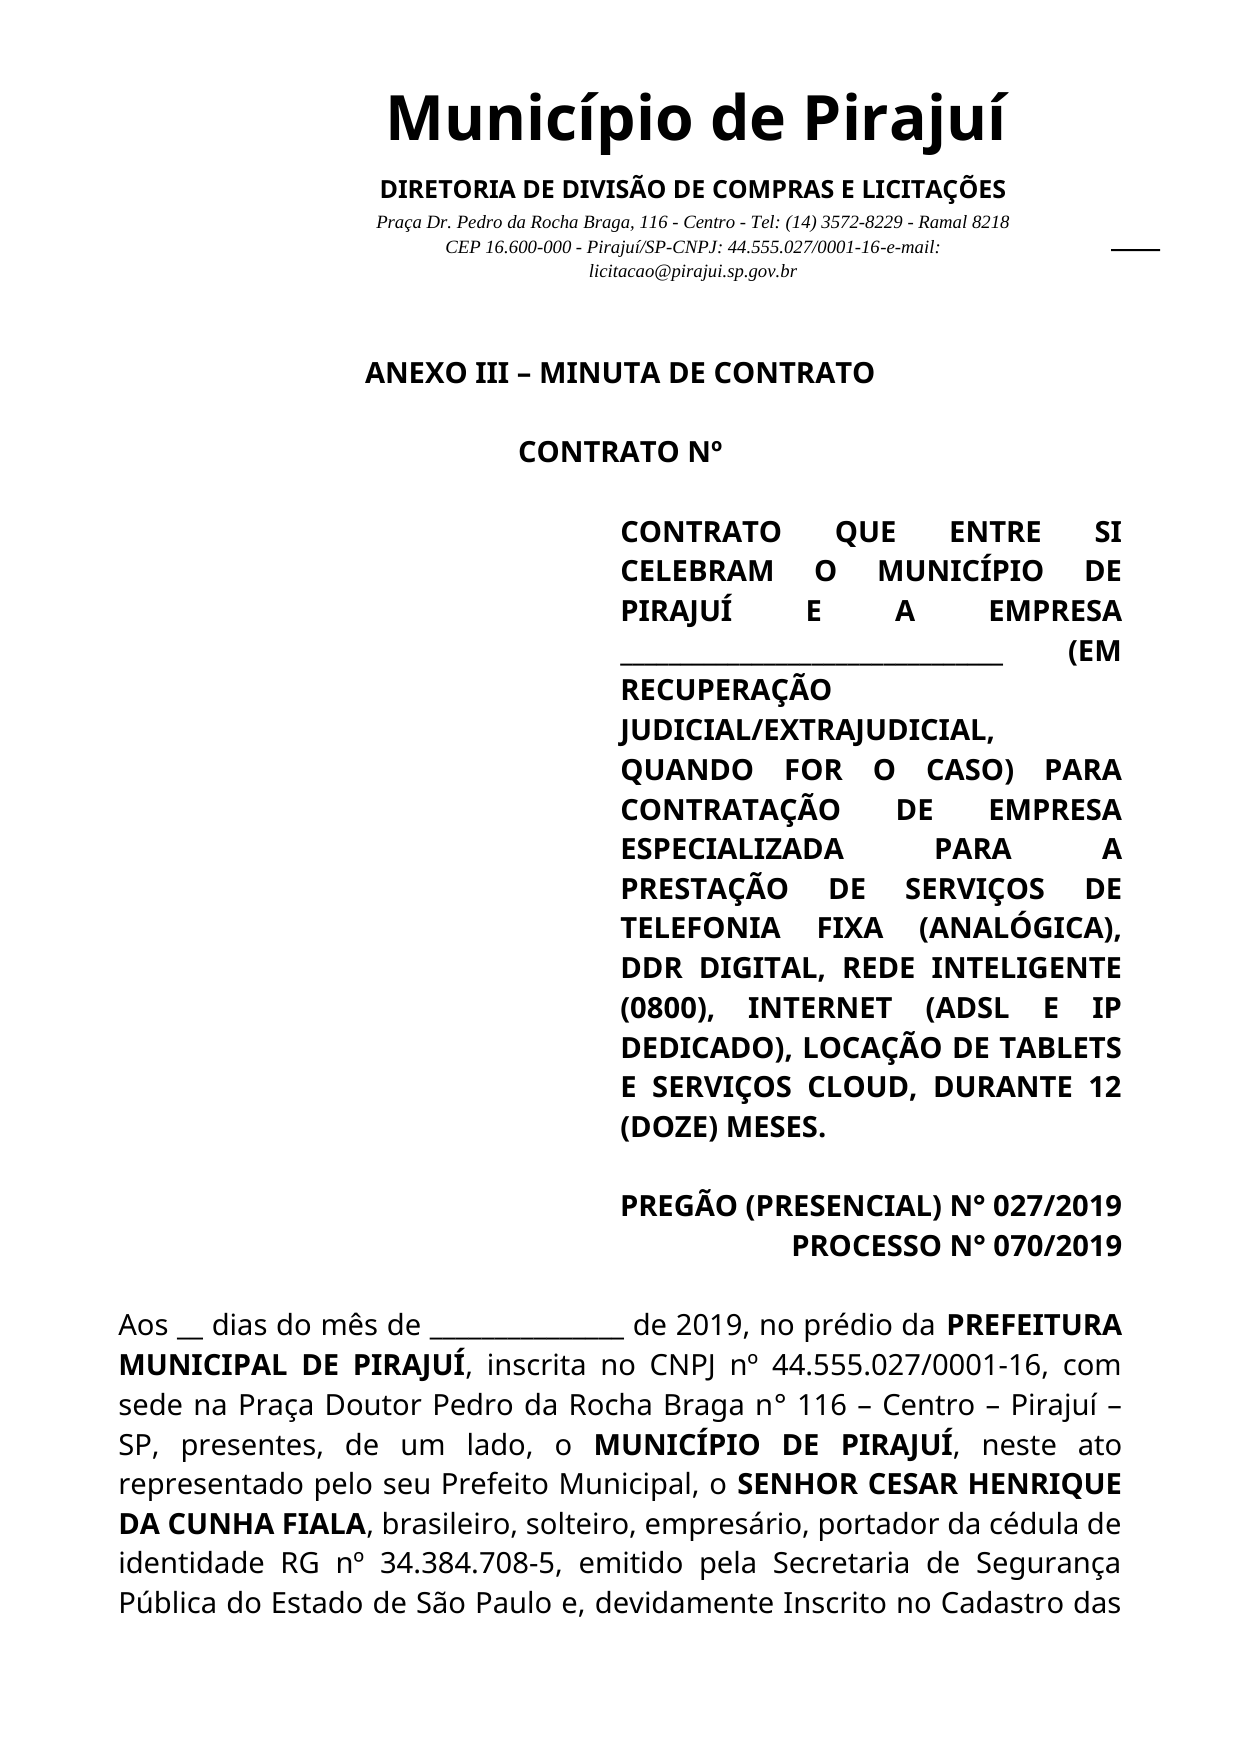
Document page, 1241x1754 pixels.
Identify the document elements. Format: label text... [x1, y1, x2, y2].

text ANEXO III – MINUTA DE CONTRATO [118, 352, 1122, 392]
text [118, 1305, 1122, 1622]
text CONTRATO QUE ENTRE SI CELEBRAM O MUNICÍPIO DE PIRAJUÍ E A EMPRESA ________________________________ (EM RECUPERAÇÃO JUDICIAL/EXTRAJUDICIAL, QUANDO FOR O CASO) PARA CONTRATAÇÃO DE EMPRESA ESPECIALIZADA PARA A PRESTAÇÃO DE SERVIÇOS DE TELEFONIA FIXA (ANALÓGICA), DDR DIGITAL, REDE INTELIGENTE (0800), INTERNET (ADSL E IP DEDICADO), LOCAÇÃO DE TABLETS E SERVIÇOS CLOUD, DURANTE 12 (DOZE) MESES. [620, 511, 1122, 1146]
text PROCESSO N° 070/2019 [118, 1225, 1122, 1265]
text PREGÃO (PRESENCIAL) N° 027/2019 [118, 1186, 1122, 1225]
text CONTRATO Nº [118, 432, 1122, 471]
